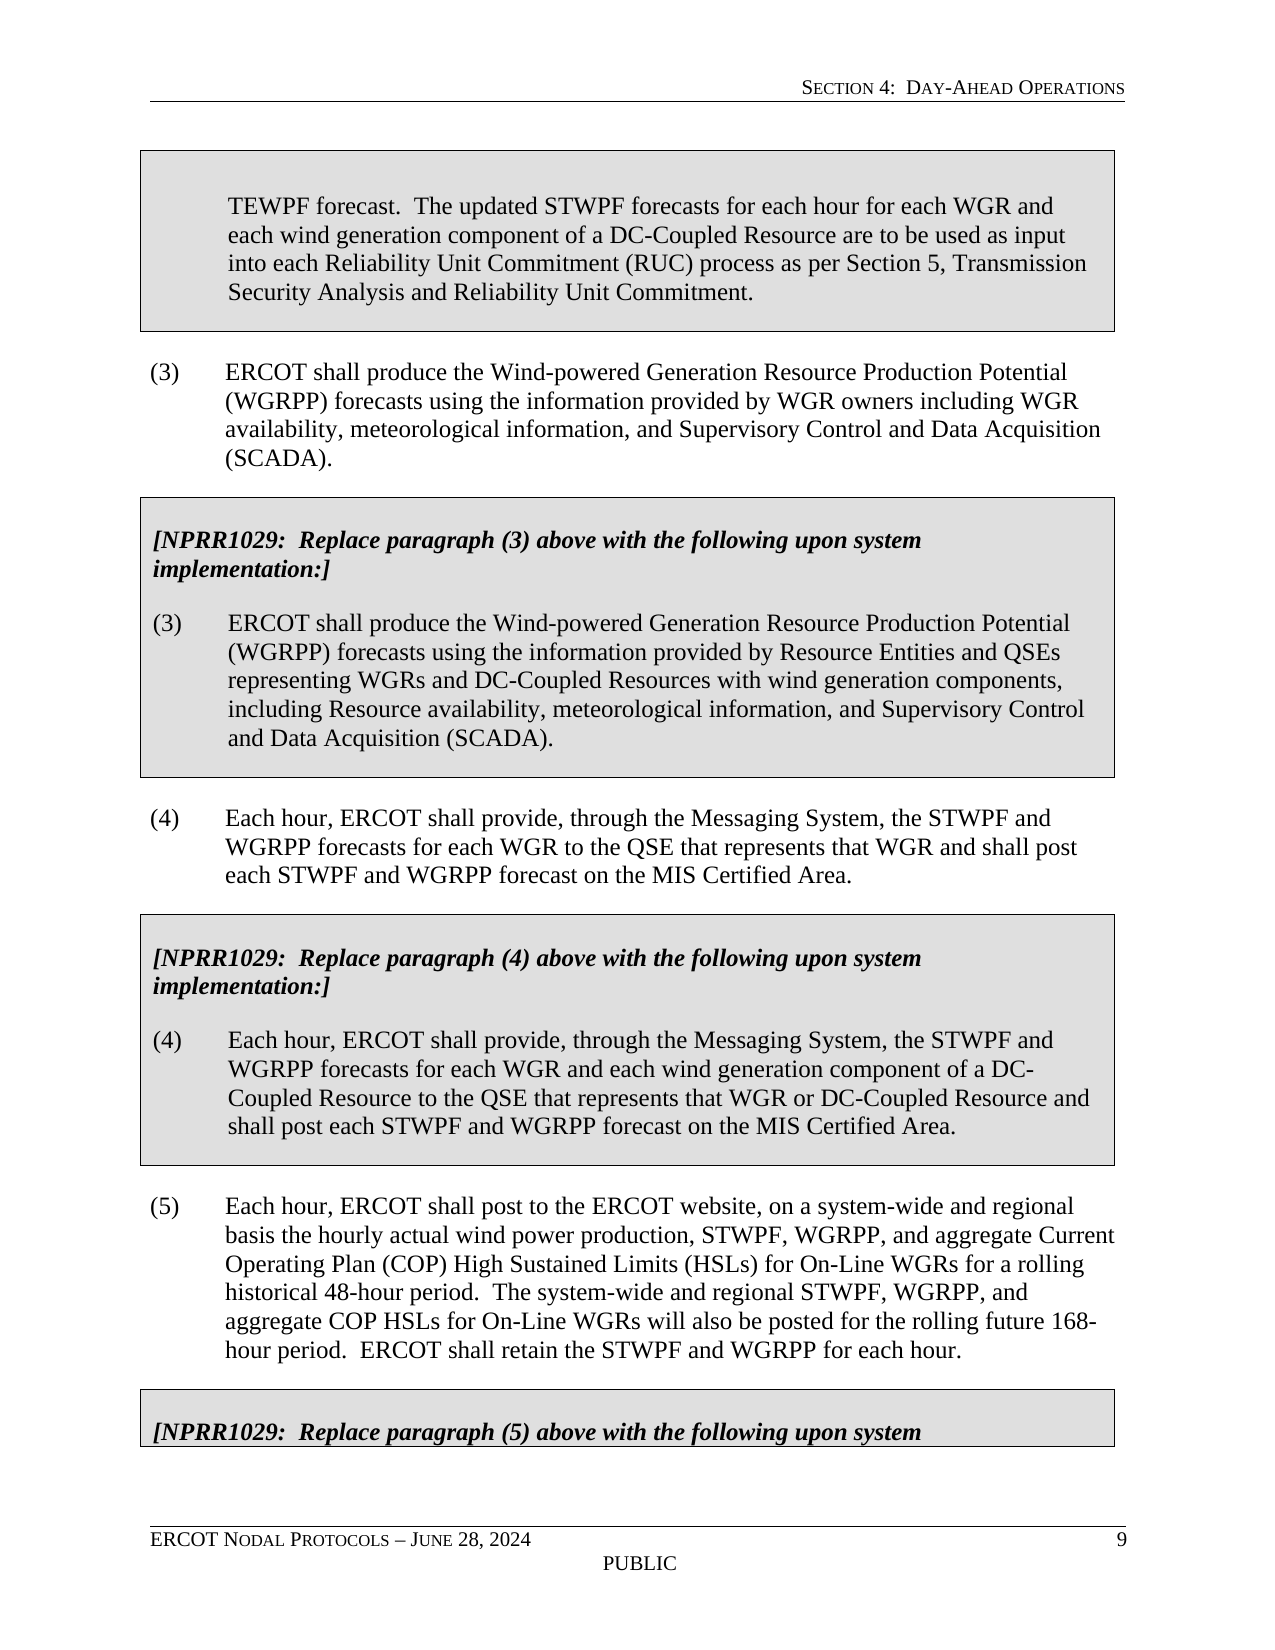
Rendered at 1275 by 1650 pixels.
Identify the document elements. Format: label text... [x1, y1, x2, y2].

table_header [NPRR1029: Replace paragraph (4) above with the following upon system implementation:] (4) Each hour, ERCOT shall provide, through the Messaging System, the STWPF and WGRPP forecasts for each WGR and each wind generation component of a DC-Coupled Resource to the QSE that represents that WGR or DC-Coupled Resource and shall post each STWPF and WGRPP forecast on the MIS Certified Area. [141, 915, 1114, 1165]
text (5) Each hour, ERCOT shall post to the ERCOT website, on a system-wide and regional basis the hourly actual wind power production, STWPF, WGRPP, and aggregate Current Operating Plan (COP) High Sustained Limits (HSLs) for On-Line WGRs for a rolling historical 48-hour period. The system-wide and regional STWPF, WGRPP, and aggregate COP HSLs for On-Line WGRs will also be posted for the rolling future 168-hour period. ERCOT shall retain the STWPF and WGRPP for each hour. [150, 1191, 1125, 1364]
table_header [NPRR1029: Replace paragraph (3) above with the following upon system implementation:] (3) ERCOT shall produce the Wind-powered Generation Resource Production Potential (WGRPP) forecasts using the information provided by Resource Entities and QSEs representing WGRs and DC-Coupled Resources with wind generation components, including Resource availability, meteorological information, and Supervisory Control and Data Acquisition (SCADA). [141, 498, 1114, 777]
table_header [141, 151, 1114, 331]
text (4) Each hour, ERCOT shall provide, through the Messaging System, the STWPF and WGRPP forecasts for each WGR to the QSE that represents that WGR and shall post each STWPF and WGRPP forecast on the MIS Certified Area. [150, 803, 1125, 889]
text (3) ERCOT shall produce the Wind-powered Generation Resource Production Potential (WGRPP) forecasts using the information provided by WGR owners including WGR availability, meteorological information, and Supervisory Control and Data Acquisition (SCADA). [150, 357, 1125, 472]
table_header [141, 1390, 1114, 1446]
